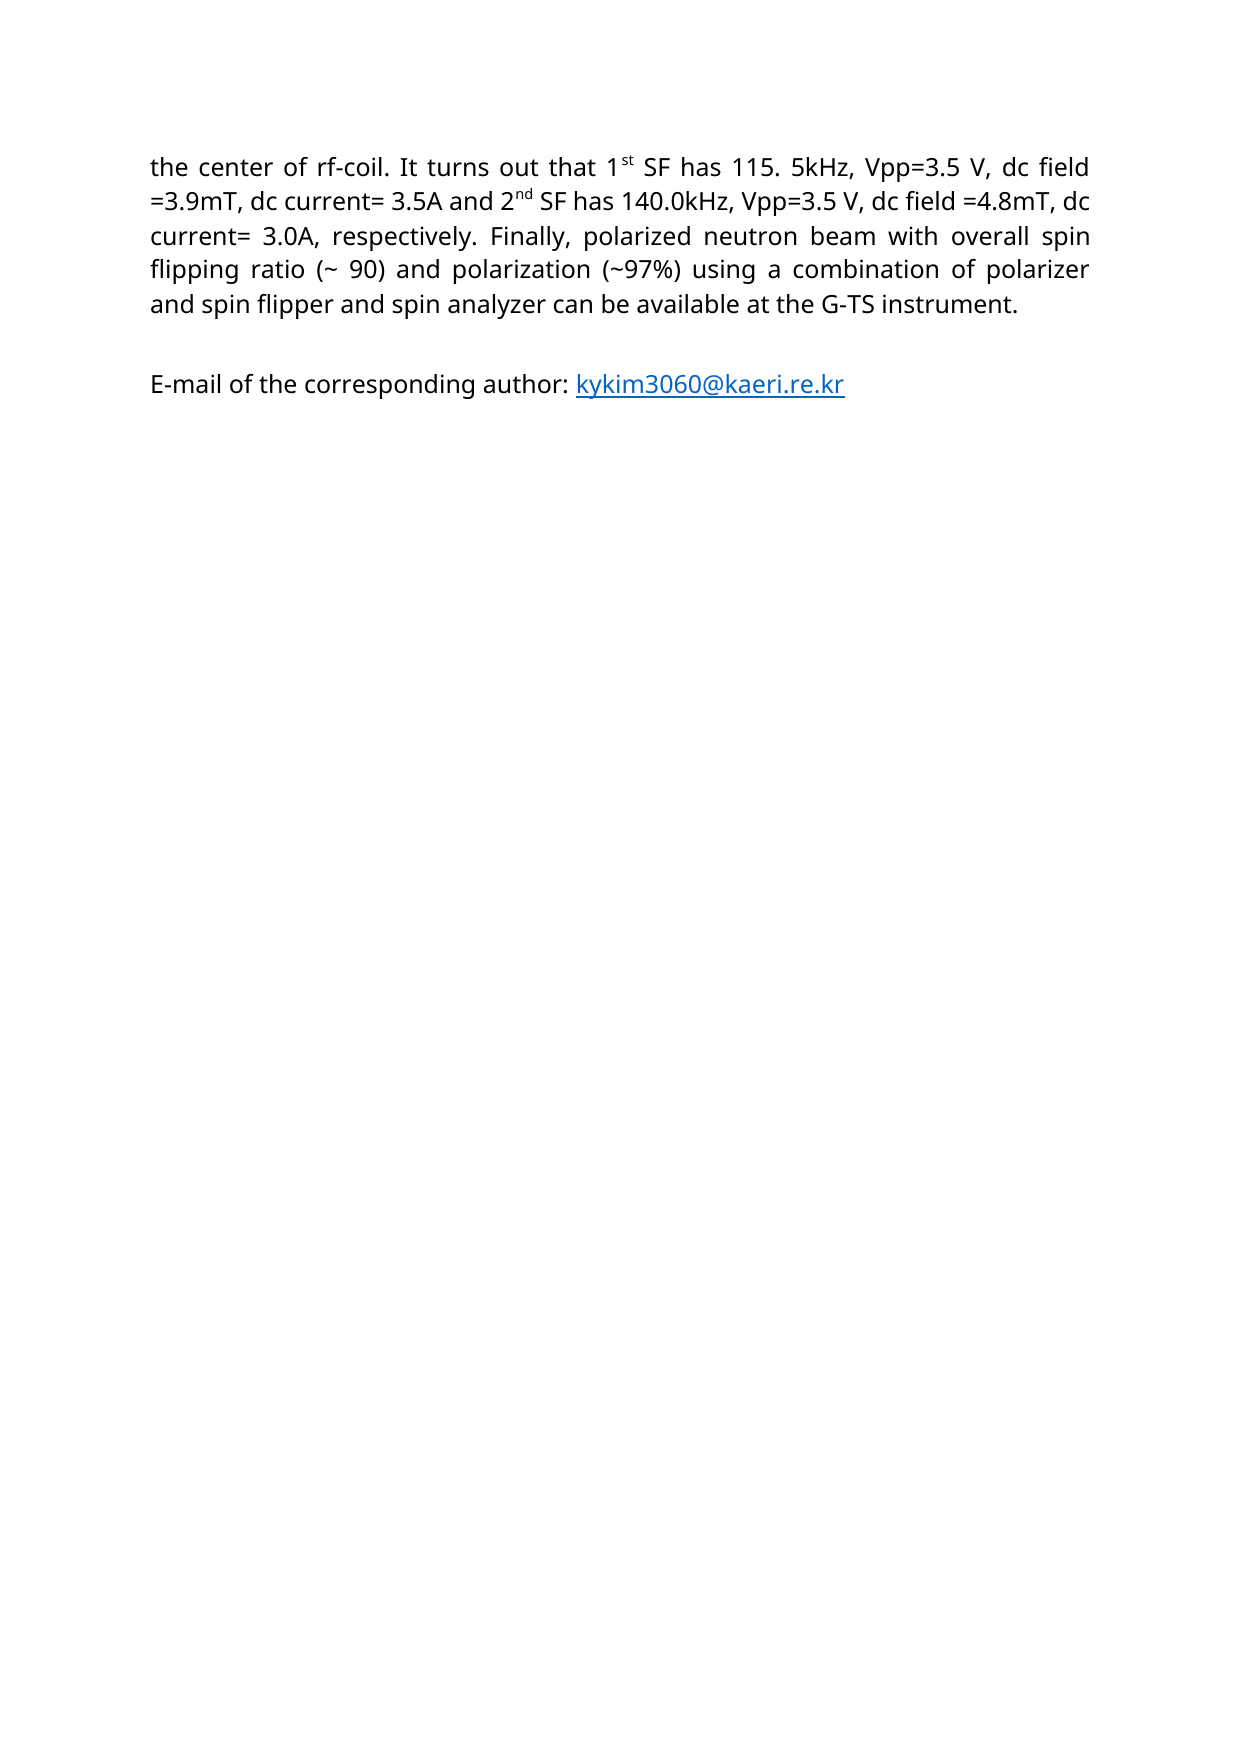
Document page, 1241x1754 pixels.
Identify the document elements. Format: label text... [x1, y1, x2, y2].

text E-mail of the corresponding author: kykim3060@kaeri.re.kr [150, 367, 1091, 401]
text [150, 150, 1091, 320]
